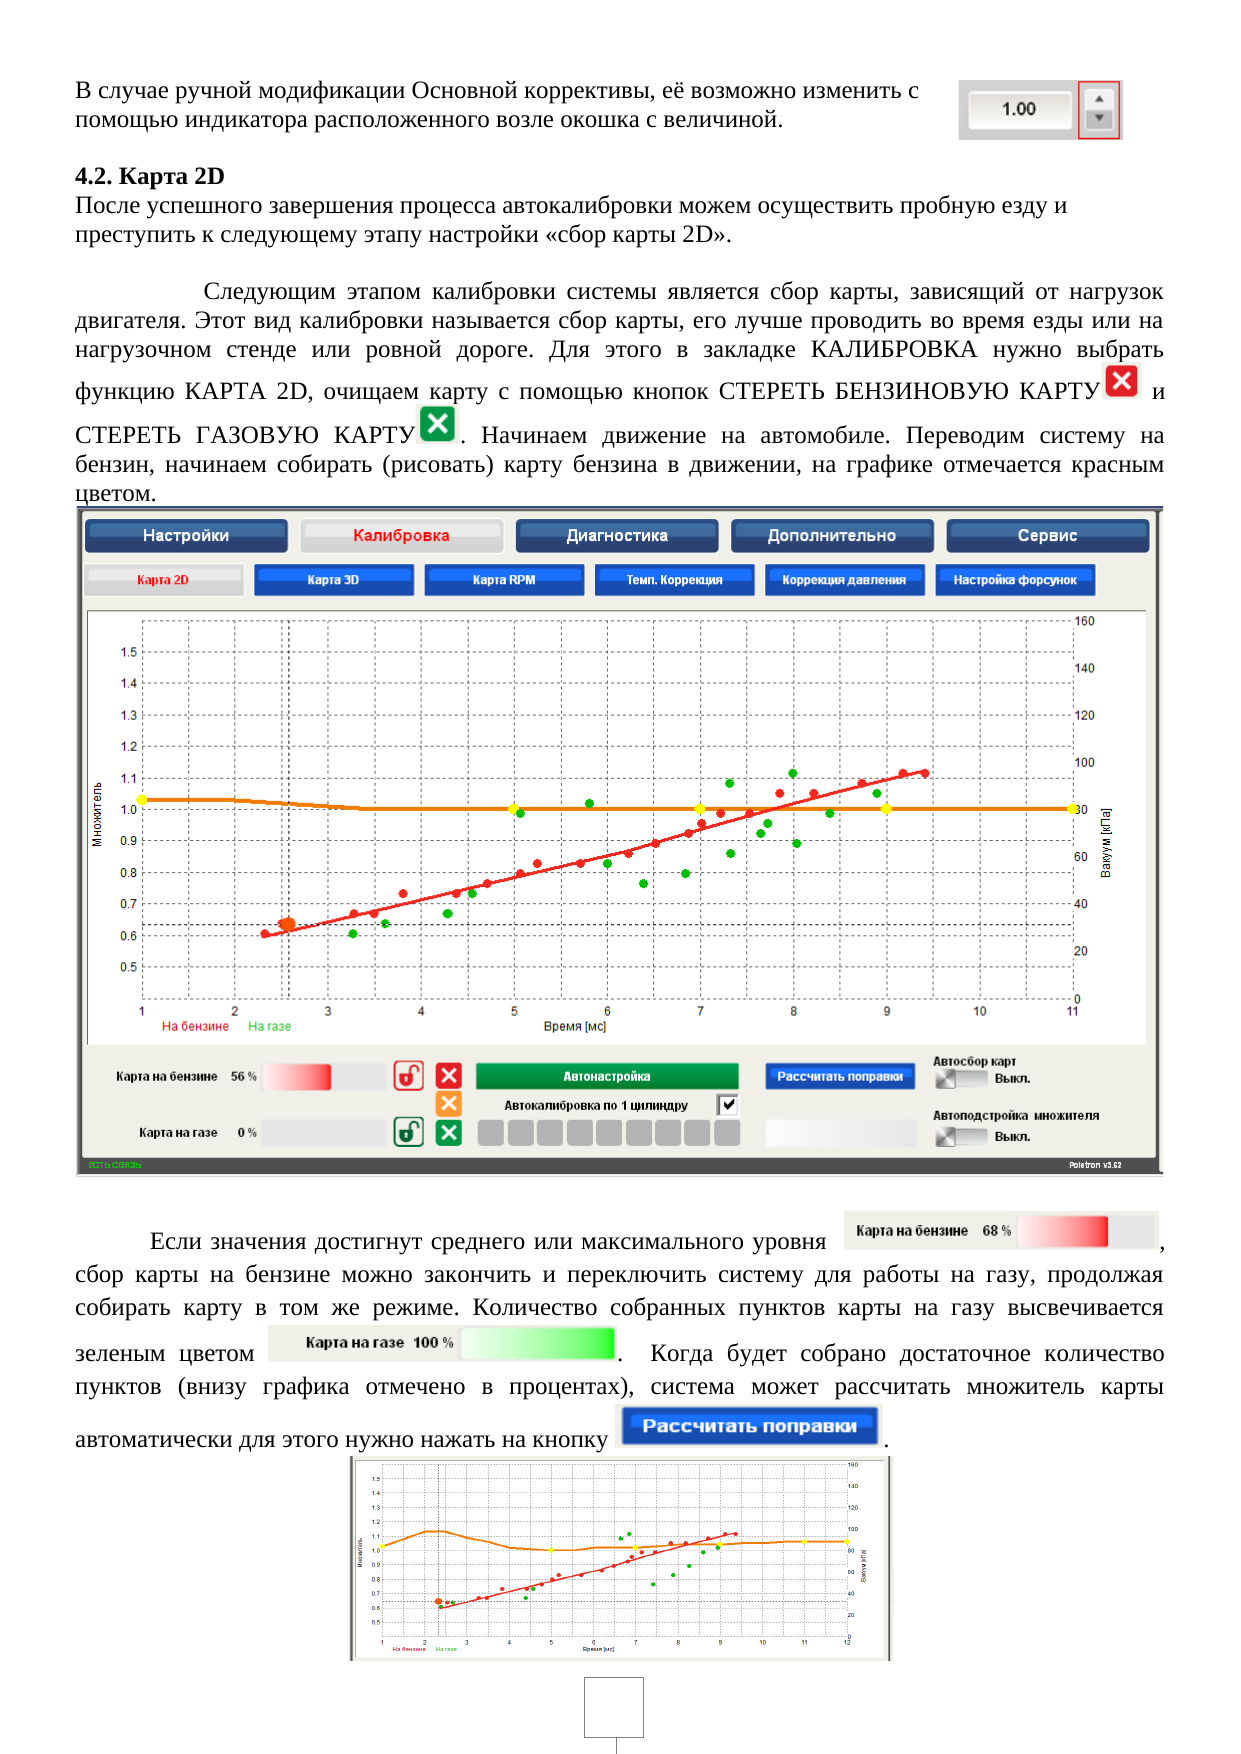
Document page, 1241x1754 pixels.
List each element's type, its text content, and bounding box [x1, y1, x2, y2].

picture [268, 1267, 617, 1305]
text Если значения достигнут среднего или максимального уровня , сбор карты на бензине можно закончить и переключить систему для работы на газу, продолжая собирать карту в том же режиме. Количество собранных пунктов карты на газу высвечивается зеленым цветом . Когда будет собрано достаточное количество пунктов (внизу графика отмечено в процентах), система может рассчитать множитель карты автоматически для этого нужно нажать на кнопку . [75, 1154, 1165, 1395]
text Следующим этапом калибровки системы является сбор карты, зависящий от нагрузок двигателя. Этот вид калибровки называется сбор карты, его лучше проводить во время езды или на нагрузочном стенде или ровной дороге. Для этого в закладке КАЛИБРОВКА нужно выбрать функцию КАРТА 2D, очищаем карту с помощью кнопок СТЕРЕТЬ БЕНЗИНОВУЮ КАРТУ и СТЕРЕТЬ ГАЗОВУЮ КАРТУ. Начинаем движение на автомобиле. Переводим систему на бензин, начинаем собирать (рисовать) карту бензина в движении, на графике отмечается красным цветом. [75, 219, 1165, 449]
picture [843, 1153, 1159, 1192]
text 4.2. Карта 2D [75, 104, 1165, 132]
picture [347, 1399, 894, 1604]
text После успешного завершения процесса автокалибровки можем осуществить пробную езду и преступить к следующему этапу настройки «сбор карты 2D». [75, 132, 1165, 190]
picture [415, 347, 460, 387]
picture [615, 1347, 883, 1390]
picture [1101, 305, 1142, 342]
text После расчета поправок собираем газовую карту снова и смотрим результат. [75, 1608, 1165, 1637]
picture [75, 449, 1164, 1121]
